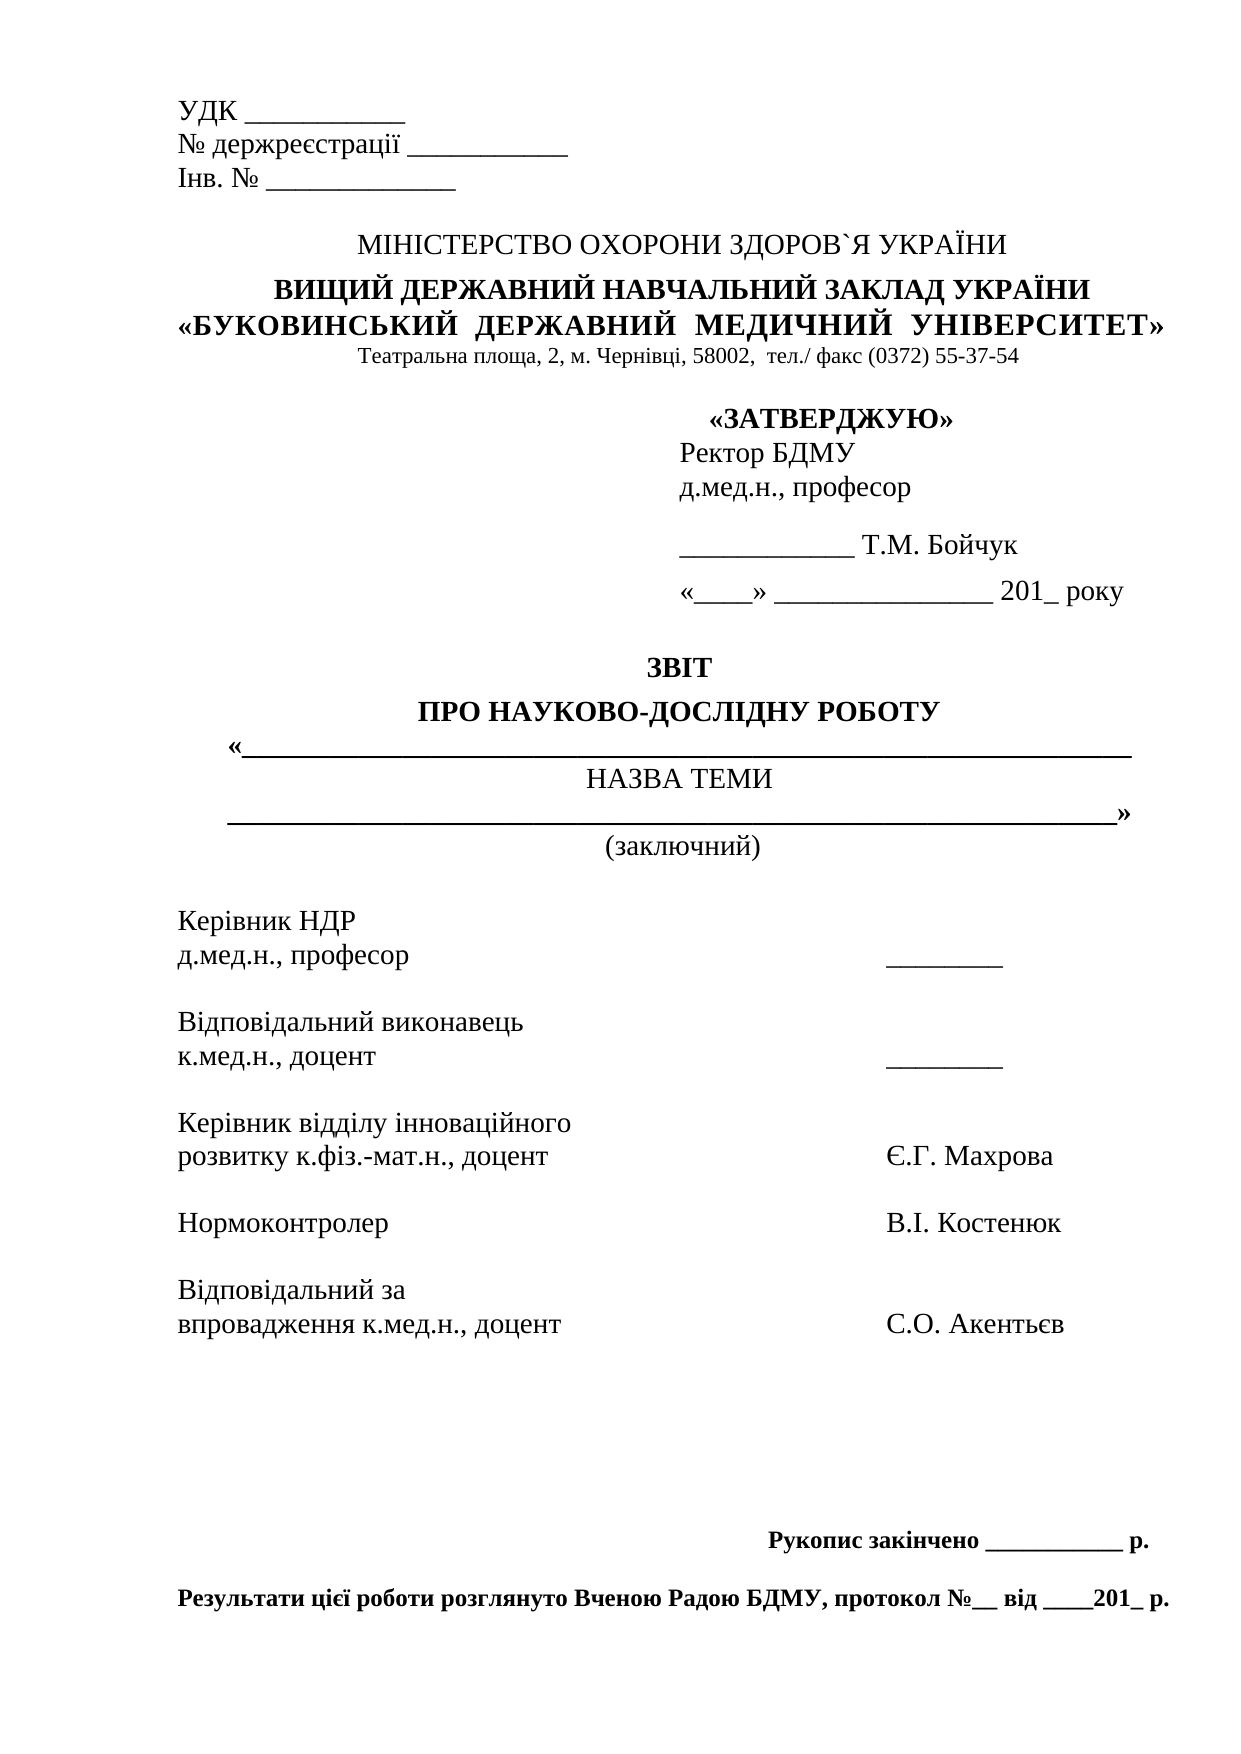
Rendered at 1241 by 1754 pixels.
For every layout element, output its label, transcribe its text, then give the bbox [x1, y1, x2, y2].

text д.мед.н., професор ________ Відповідальний виконавець [177, 937, 1181, 1038]
subtitle «ЗАТВЕРДЖУЮ» [709, 368, 1181, 435]
text ____________ Т.М. Бойчук [177, 527, 1181, 561]
text впровадження к.мед.н., доцент С.О. Акентьєв [177, 1306, 1181, 1339]
text УДК ___________ [177, 93, 1181, 126]
text Театральна площа, . Чернівці, 58002, тел./ факс (0372) 55-37-54 [121, 342, 1181, 368]
text Інв. № _____________ [177, 160, 1181, 193]
text д.мед.н., професор [177, 469, 1181, 502]
text (заключний) [177, 828, 1181, 862]
text Відповідальний за [177, 1239, 1181, 1306]
text Ректор БДМУ [177, 435, 1181, 469]
text МІНІСТЕРСТВО ОХОРОНИ ЗДОРОВ`Я УКРАЇНИ [102, 227, 1187, 260]
subtitle «БУКОВИНСЬКИЙ ДЕРЖАВНИЙ МЕДИЧНИЙ УНІВЕРСИТЕТ» [177, 306, 1187, 342]
text розвитку к.фіз.-мат.н., доцент Є.Г. Махрова Нормоконтролер В.І. Костенюк [177, 1138, 1181, 1239]
text Керівник НДР [177, 903, 1181, 937]
text № держреєстрації ___________ [177, 126, 1181, 160]
text ПРО НАУКОВО-ДОСЛІДНУ РОБОТУ [177, 694, 1181, 727]
text звіт [177, 650, 1181, 684]
text «_____________________________________________________________ НАЗВА ТЕМИ _____________________________________________________________» [177, 727, 1181, 828]
text ВИЩИЙ ДЕРЖАВНИЙ НАВЧАЛЬНИЙ ЗАКЛАД УКРАЇНИ [177, 272, 1187, 306]
text к.мед.н., доцент ________ Керівник відділу інноваційного [177, 1038, 1181, 1138]
text «____» _______________ 201_ року [177, 573, 1181, 607]
text Рукопис закінчено ___________ р. [177, 1525, 1181, 1554]
text Результати цієї роботи розглянуто Вченою Радою БДМУ, протокол №__ від ____201_ р. [177, 1583, 1181, 1611]
